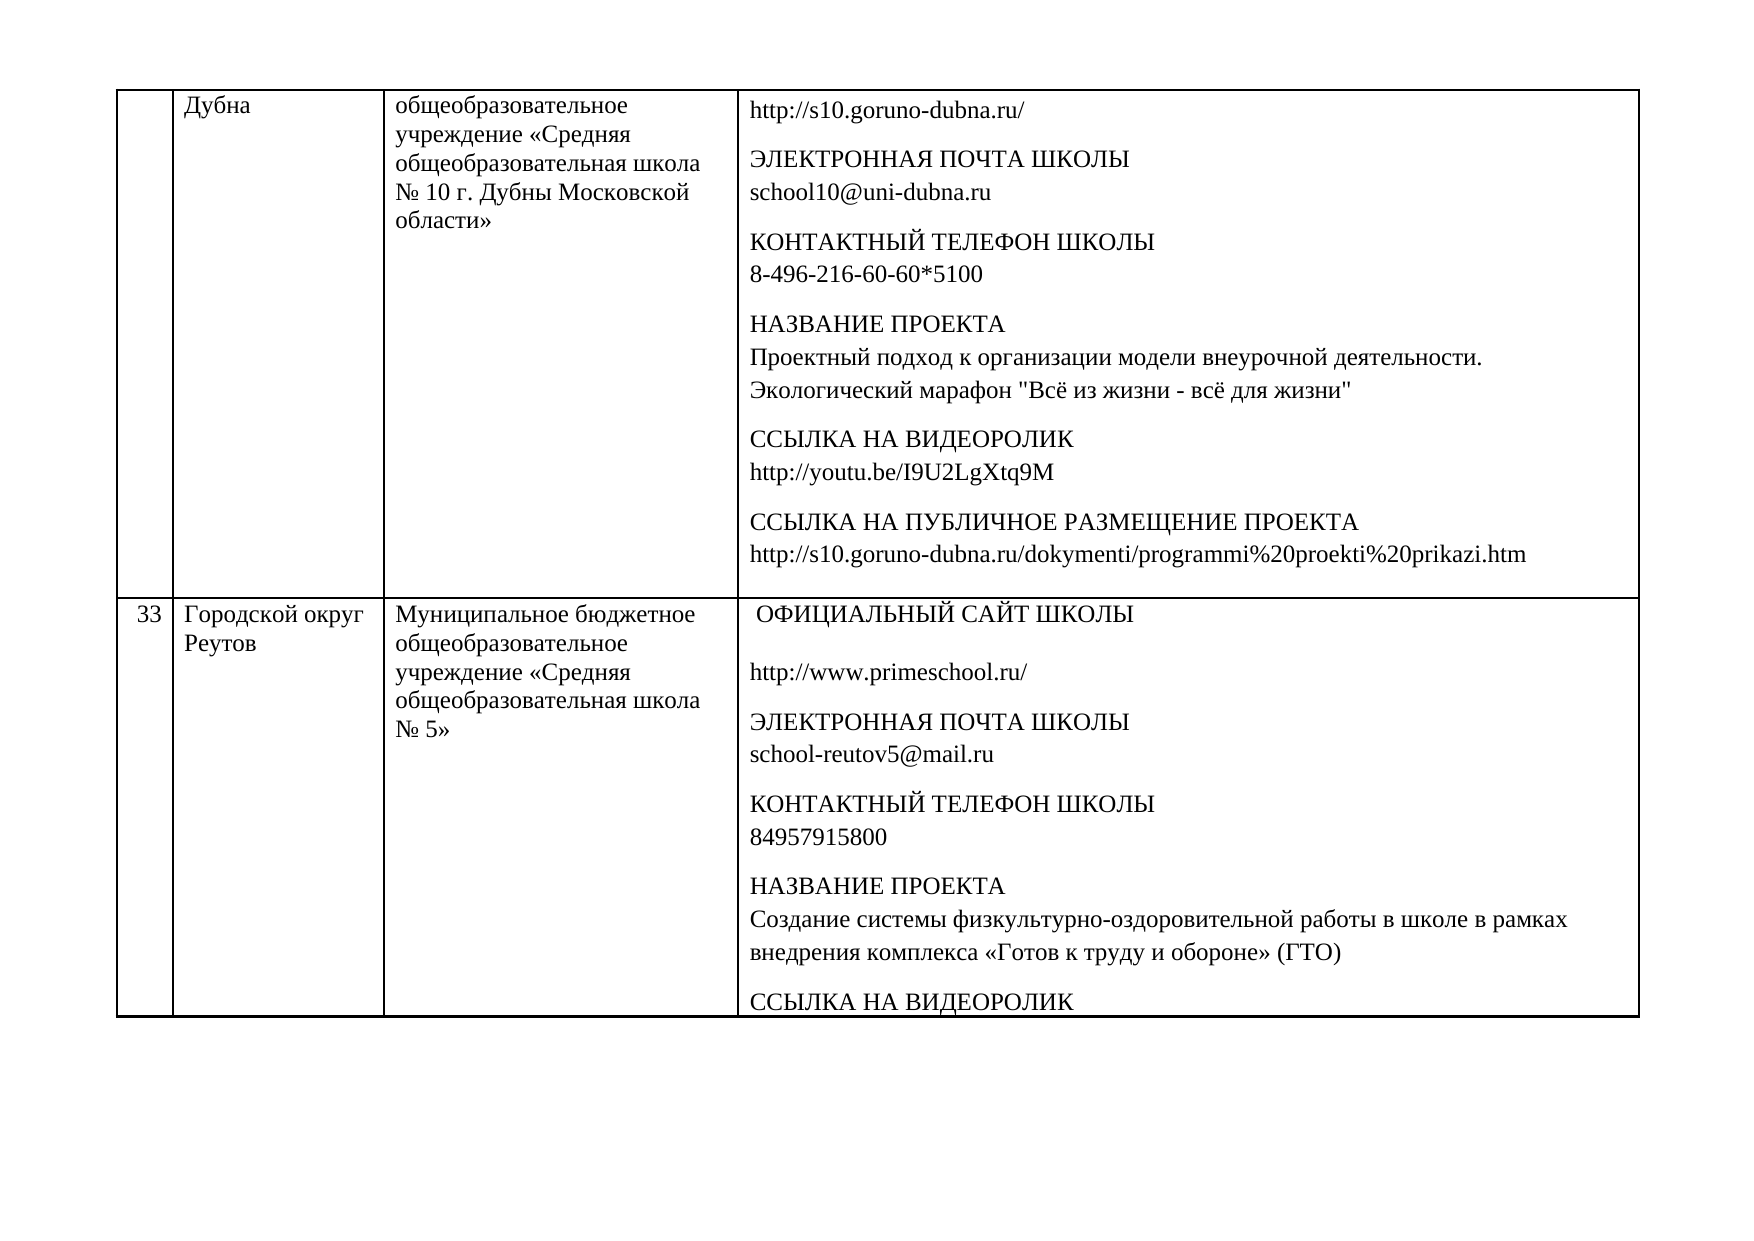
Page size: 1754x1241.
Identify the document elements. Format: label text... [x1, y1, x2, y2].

table_cell 33 [118, 599, 172, 1015]
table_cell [174, 91, 383, 597]
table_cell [739, 91, 1638, 597]
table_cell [385, 91, 737, 597]
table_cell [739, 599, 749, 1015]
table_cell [174, 599, 383, 1015]
table_cell 32 [118, 91, 172, 597]
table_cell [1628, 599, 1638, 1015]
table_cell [385, 599, 737, 1015]
